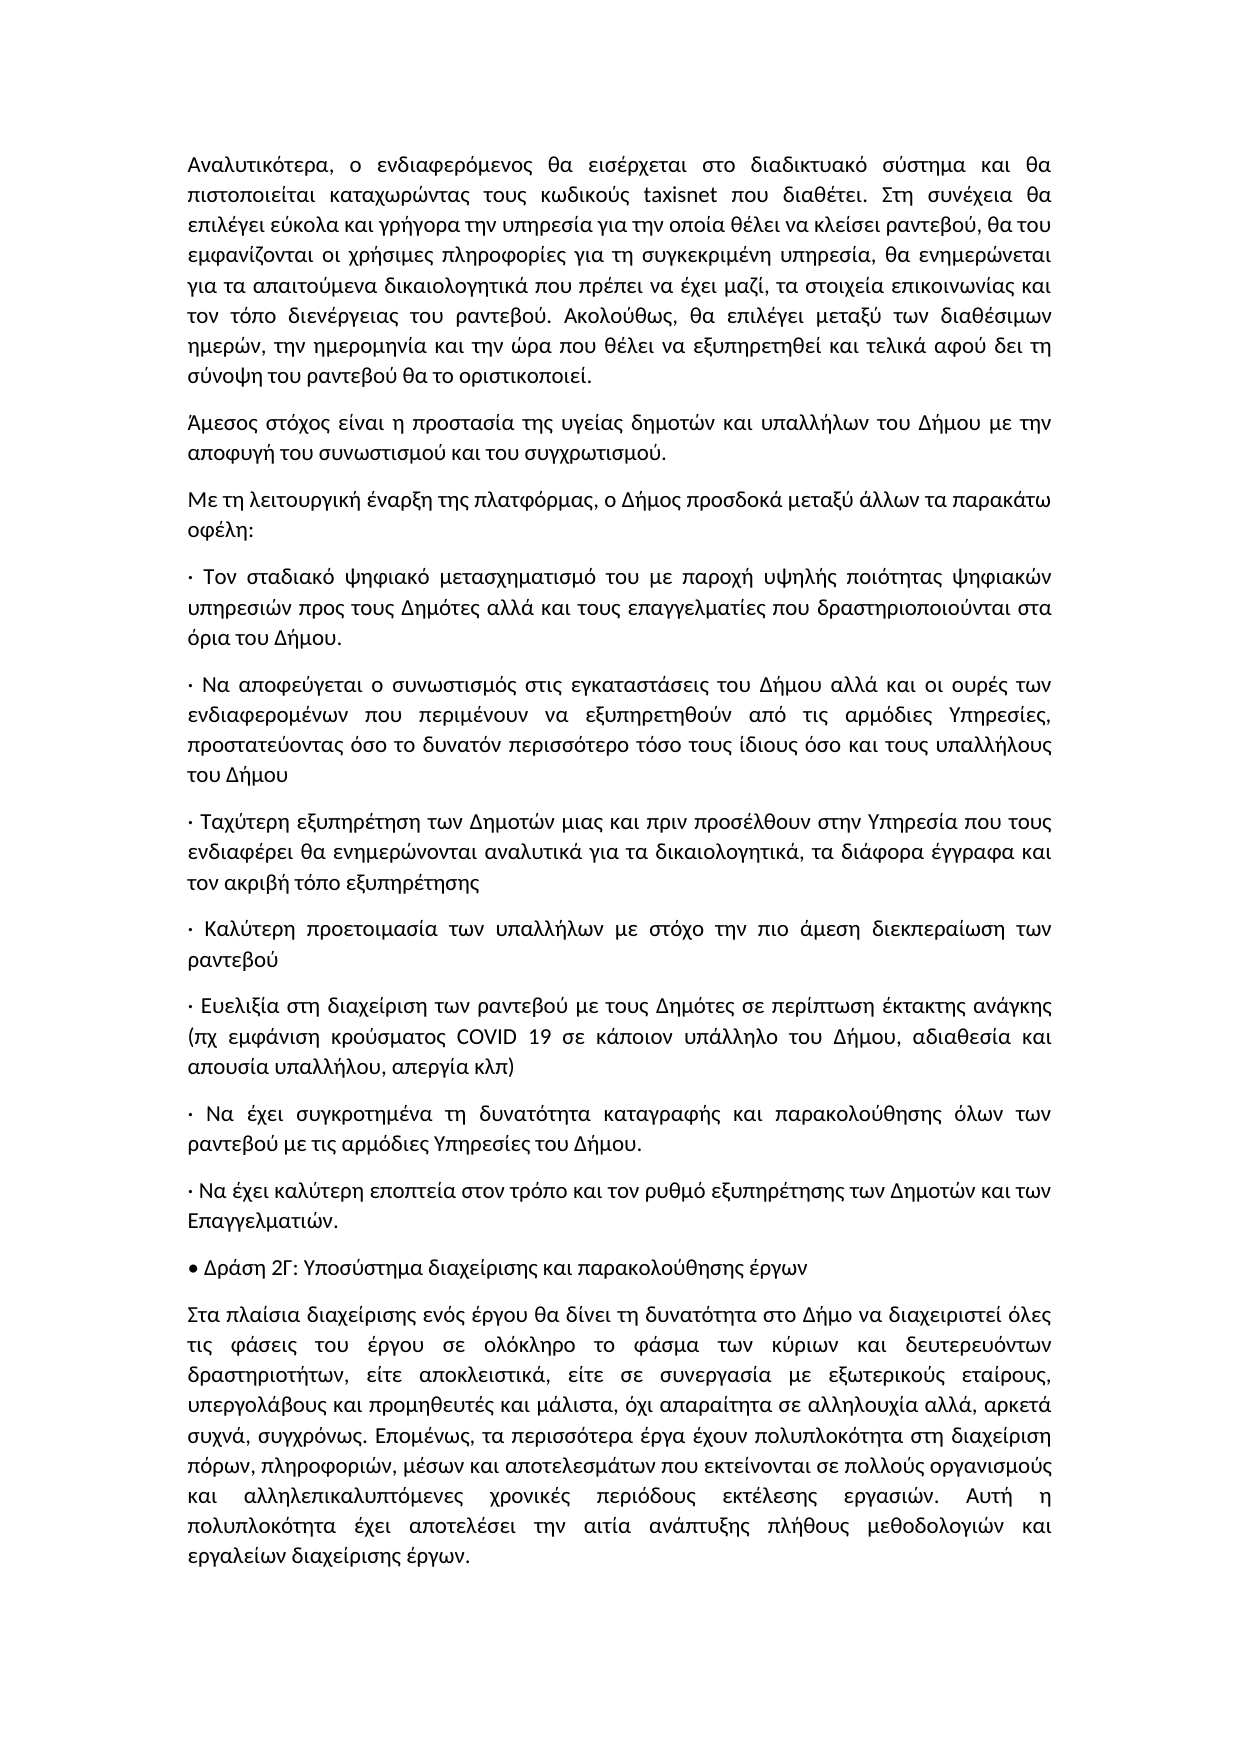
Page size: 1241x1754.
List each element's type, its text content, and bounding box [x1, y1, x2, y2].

text Με τη λειτουργική έναρξη της πλατφόρμας, ο Δήμος προσδοκά μεταξύ άλλων τα παρακάτω οφέλη: [187, 485, 1053, 544]
text · Ταχύτερη εξυπηρέτηση των Δημοτών μιας και πριν προσέλθουν στην Υπηρεσία που τους ενδιαφέρει θα ενημερώνονται αναλυτικά για τα δικαιολογητικά, τα διάφορα έγγραφα και τον ακριβή τόπο εξυπηρέτησης [187, 807, 1053, 896]
text · Να έχει συγκροτημένα τη δυνατότητα καταγραφής και παρακολούθησης όλων των ραντεβού με τις αρμόδιες Υπηρεσίες του Δήμου. [187, 1099, 1053, 1157]
text · Να αποφεύγεται ο συνωστισμός στις εγκαταστάσεις του Δήμου αλλά και οι ουρές των ενδιαφερομένων που περιμένουν να εξυπηρετηθούν από τις αρμόδιες Υπηρεσίες, προστατεύοντας όσο το δυνατόν περισσότερο τόσο τους ίδιους όσο και τους υπαλλήλους του Δήμου [187, 670, 1053, 788]
text · Καλύτερη προετοιμασία των υπαλλήλων με στόχο την πιο άμεση διεκπεραίωση των ραντεβού [187, 914, 1053, 973]
text · Ευελιξία στη διαχείριση των ραντεβού με τους Δημότες σε περίπτωση έκτακτης ανάγκης (πχ εμφάνιση κρούσματος COVID 19 σε κάποιον υπάλληλο του Δήμου, αδιαθεσία και απουσία υπαλλήλου, απεργία κλπ) [187, 992, 1053, 1080]
text Αναλυτικότερα, ο ενδιαφερόμενος θα εισέρχεται στο διαδικτυακό σύστημα και θα πιστοποιείται καταχωρώντας τους κωδικούς taxisnet που διαθέτει. Στη συνέχεια θα επιλέγει εύκολα και γρήγορα την υπηρεσία για την οποία θέλει να κλείσει ραντεβού, θα του εμφανίζονται οι χρήσιμες πληροφορίες για τη συγκεκριμένη υπηρεσία, θα ενημερώνεται για τα απαιτούμενα δικαιολογητικά που πρέπει να έχει μαζί, τα στοιχεία επικοινωνίας και τον τόπο διενέργειας του ραντεβού. Ακολούθως, θα επιλέγει μεταξύ των διαθέσιμων ημερών, την ημερομηνία και την ώρα που θέλει να εξυπηρετηθεί και τελικά αφού δει τη σύνοψη του ραντεβού θα το οριστικοποιεί. [187, 150, 1053, 389]
text • Δράση 2Γ: Υποσύστημα διαχείρισης και παρακολούθησης έργων [187, 1253, 1053, 1281]
text Στα πλαίσια διαχείρισης ενός έργου θα δίνει τη δυνατότητα στο Δήμο να διαχειριστεί όλες τις φάσεις του έργου σε ολόκληρο το φάσμα των κύριων και δευτερευόντων δραστηριοτήτων, είτε αποκλειστικά, είτε σε συνεργασία με εξωτερικούς εταίρους, υπεργολάβους και προμηθευτές και μάλιστα, όχι απαραίτητα σε αλληλουχία αλλά, αρκετά συχνά, συγχρόνως. Επομένως, τα περισσότερα έργα έχουν πολυπλοκότητα στη διαχείριση πόρων, πληροφοριών, μέσων και αποτελεσμάτων που εκτείνονται σε πολλούς οργανισμούς και αλληλεπικαλυπτόμενες χρονικές περιόδους εκτέλεσης εργασιών. Αυτή η πολυπλοκότητα έχει αποτελέσει την αιτία ανάπτυξης πλήθους μεθοδολογιών και εργαλείων διαχείρισης έργων. [187, 1300, 1053, 1570]
text · Να έχει καλύτερη εποπτεία στον τρόπο και τον ρυθμό εξυπηρέτησης των Δημοτών και των Επαγγελματιών. [187, 1176, 1053, 1234]
text Άμεσος στόχος είναι η προστασία της υγείας δημοτών και υπαλλήλων του Δήμου με την αποφυγή του συνωστισμού και του συγχρωτισμού. [187, 408, 1053, 467]
text · Τον σταδιακό ψηφιακό μετασχηματισμό του με παροχή υψηλής ποιότητας ψηφιακών υπηρεσιών προς τους Δημότες αλλά και τους επαγγελματίες που δραστηριοποιούνται στα όρια του Δήμου. [187, 562, 1053, 651]
